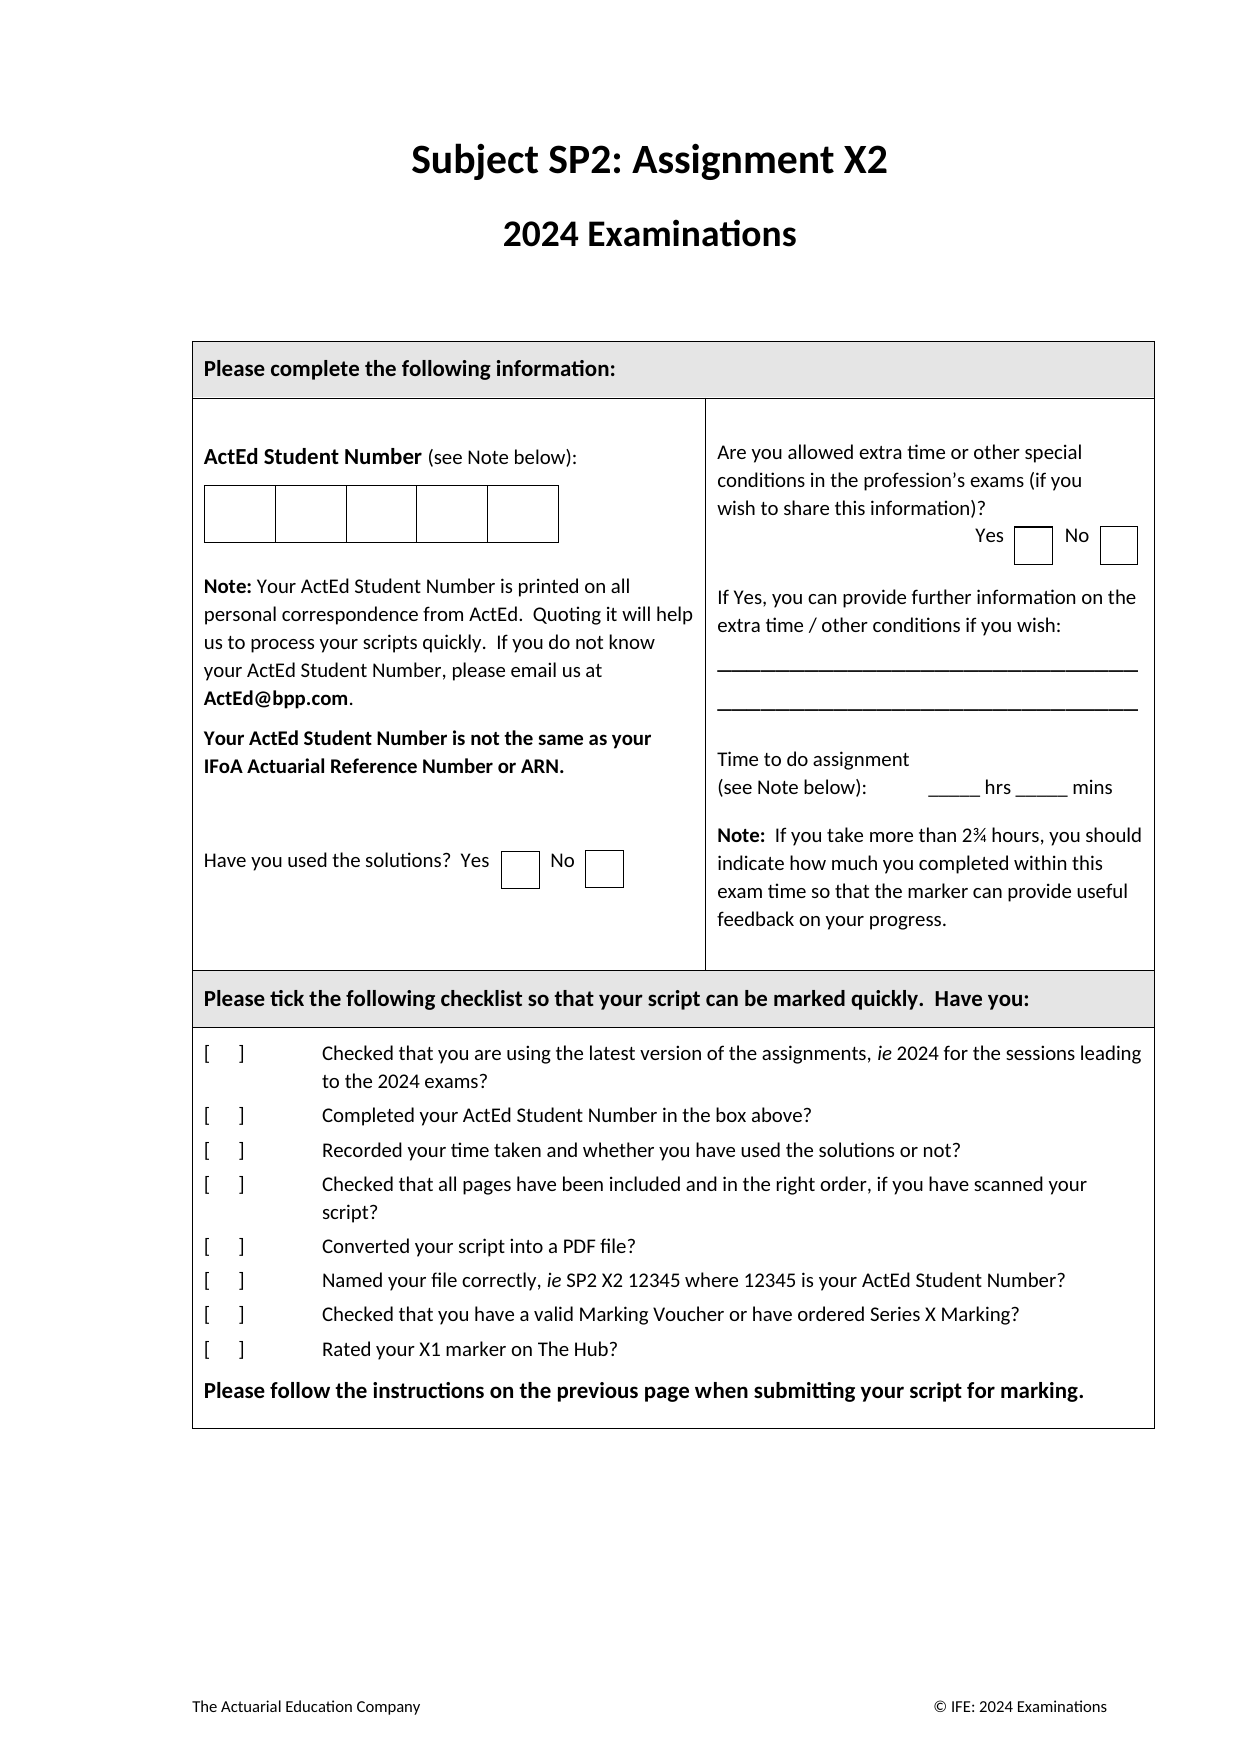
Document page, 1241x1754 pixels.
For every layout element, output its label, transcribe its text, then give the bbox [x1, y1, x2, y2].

table_header Please complete the following information: [193, 342, 706, 397]
table_cell ActEd Student Number (see Note below): Note: Your ActEd Student Number is printed on all personal correspondence from ActEd. Quoting it will help us to process your scripts quickly. If you do not know your ActEd Student Number, please email us at ActEd@bpp.com. Your ActEd Student Number is not the same as your IFoA Actuarial Reference Number or ARN. Have you used the solutions? Yes No [193, 399, 705, 970]
table_cell Please tick the following checklist so that your script can be marked quickly. Have you: [193, 971, 1154, 1027]
table_cell [ ] Checked that you are using the latest version of the assignments, ie 2024 for the sessions leading to the 2024 exams? [ ] Completed your ActEd Student Number in the box above? [ ] Recorded your time taken and whether you have used the solutions or not? [ ] Checked that all pages have been included and in the right order, if you have scanned your script? [ ] Converted your script into a PDF file? [ ] Named your file correctly, ie SP2 X2 12345 where 12345 is your ActEd Student Number? [ ] Checked that you have a valid Marking Voucher or have ordered Series X Marking? [ ] Rated your X1 marker on The Hub? Please follow the instructions on the previous page when submitting your script for marking. [193, 1028, 1154, 1428]
table_header [706, 342, 1154, 397]
text Subject SP2: Assignment X2 [192, 133, 1107, 184]
text 2024 Examinations [192, 209, 1107, 255]
table_cell Are you allowed extra time or other special conditions in the profession’s exams (if you wish to share this information)? Yes No If Yes, you can provide further information on the extra time / other conditions if you wish: _____________________________ _____________________________ Time to do assignment (see Note below): _____ hrs _____ mins Note: If you take more than 2¾ hours, you should indicate how much you completed within this exam time so that the marker can provide useful feedback on your progress. [706, 399, 1154, 970]
